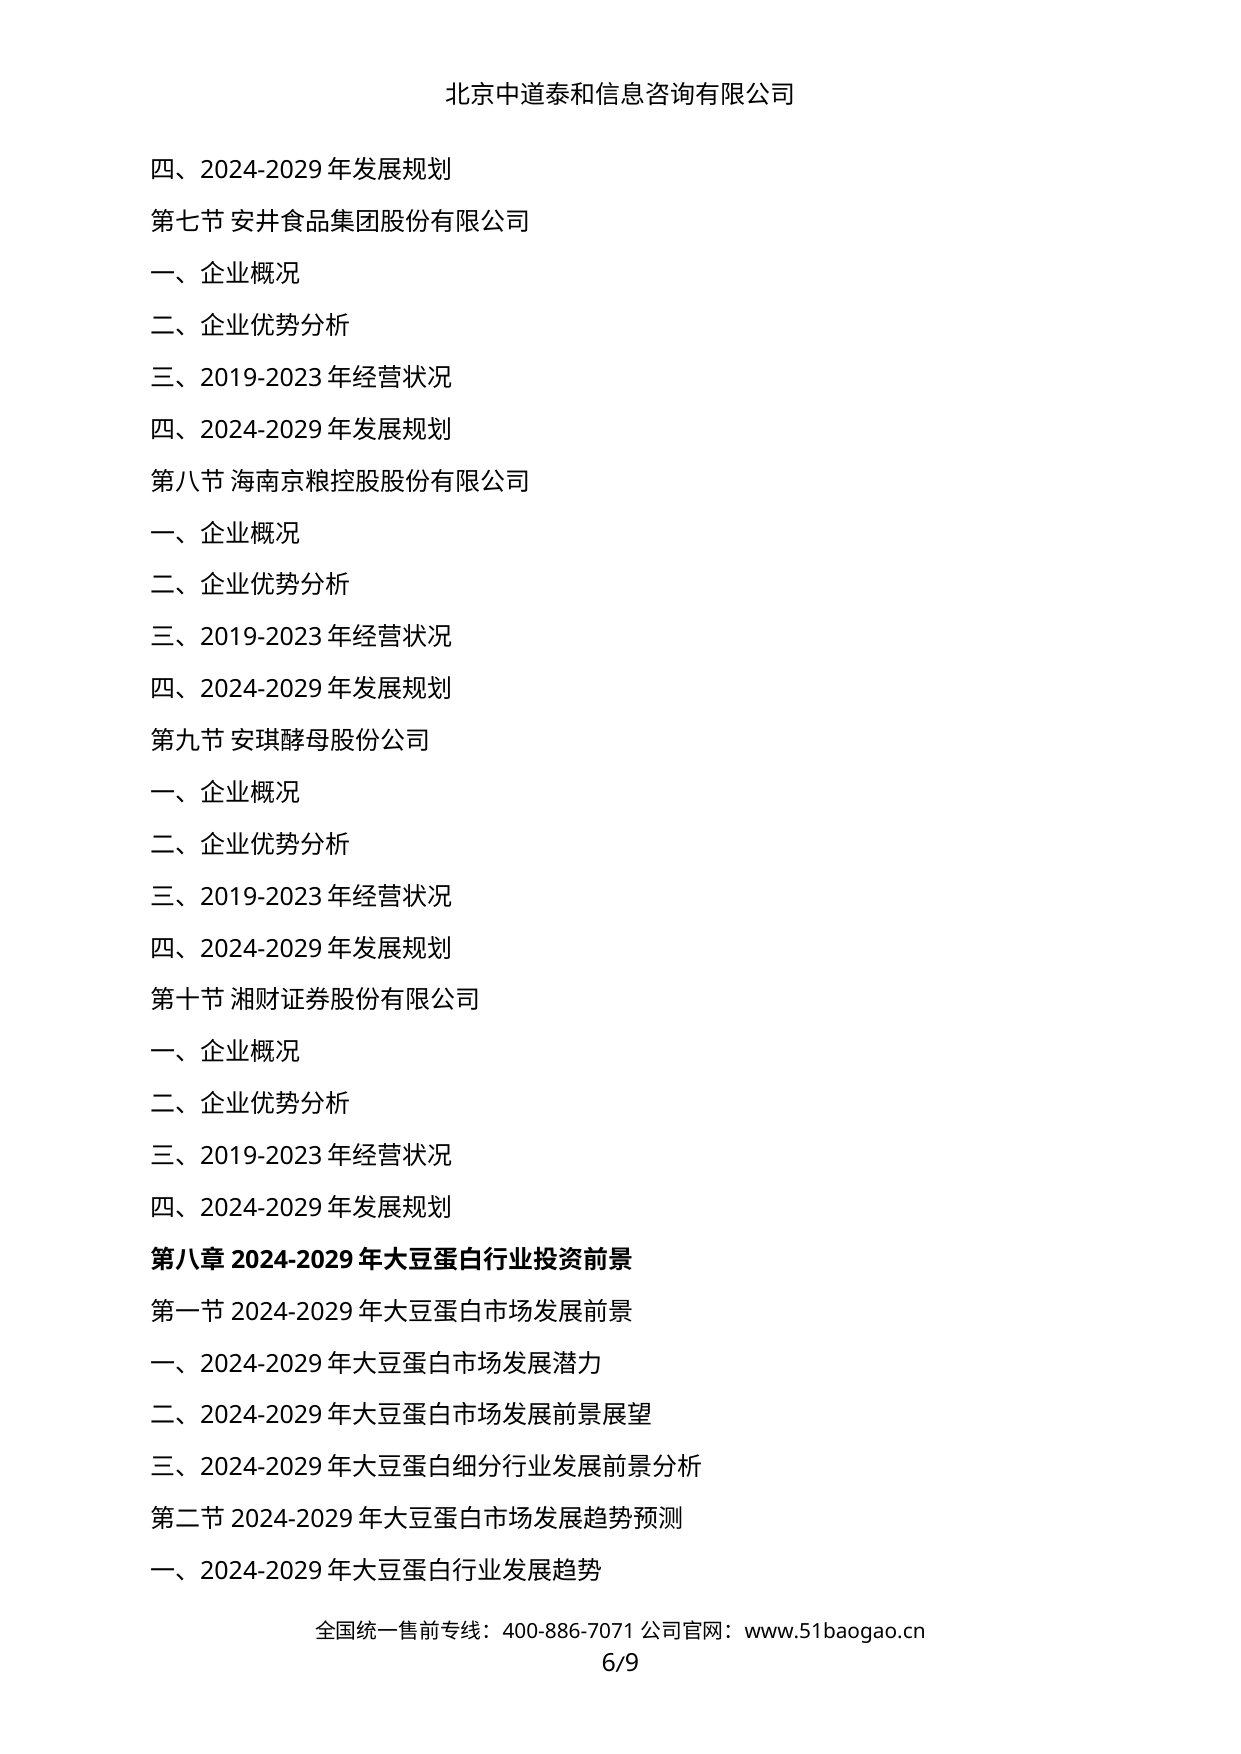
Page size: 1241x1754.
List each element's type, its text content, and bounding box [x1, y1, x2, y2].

text 二、企业优势分析 [150, 1084, 1090, 1120]
text 四、2024-2029年发展规划 [150, 409, 1090, 446]
text 第八节 海南京粮控股股份有限公司 [150, 461, 1090, 497]
text 二、企业优势分析 [150, 565, 1090, 601]
text 三、2019-2023年经营状况 [150, 357, 1090, 394]
text 第七节 安井食品集团股份有限公司 [150, 202, 1090, 238]
text 一、企业概况 [150, 772, 1090, 809]
text 三、2024-2029年大豆蛋白细分行业发展前景分析 [150, 1447, 1090, 1483]
text 四、2024-2029年发展规划 [150, 928, 1090, 964]
text 第一节 2024-2029年大豆蛋白市场发展前景 [150, 1291, 1090, 1327]
text 四、2024-2029年发展规划 [150, 1187, 1090, 1224]
text 二、企业优势分析 [150, 306, 1090, 342]
text 二、2024-2029年大豆蛋白市场发展前景展望 [150, 1395, 1090, 1431]
text 三、2019-2023年经营状况 [150, 1136, 1090, 1172]
text 第十节 湘财证券股份有限公司 [150, 980, 1090, 1016]
text 三、2019-2023年经营状况 [150, 876, 1090, 912]
text 一、企业概况 [150, 513, 1090, 549]
text 一、2024-2029年大豆蛋白市场发展潜力 [150, 1343, 1090, 1379]
text 第九节 安琪酵母股份公司 [150, 721, 1090, 757]
text 二、企业优势分析 [150, 824, 1090, 861]
text 一、企业概况 [150, 254, 1090, 290]
text 第二节 2024-2029年大豆蛋白市场发展趋势预测 [150, 1499, 1090, 1535]
text 三、2019-2023年经营状况 [150, 617, 1090, 653]
text 一、企业概况 [150, 1032, 1090, 1068]
text 第八章 2024-2029年大豆蛋白行业投资前景 [150, 1239, 1090, 1276]
text 四、2024-2029年发展规划 [150, 669, 1090, 705]
text 四、2024-2029年发展规划 [150, 150, 1090, 186]
text 一、2024-2029年大豆蛋白行业发展趋势 [150, 1551, 1090, 1587]
